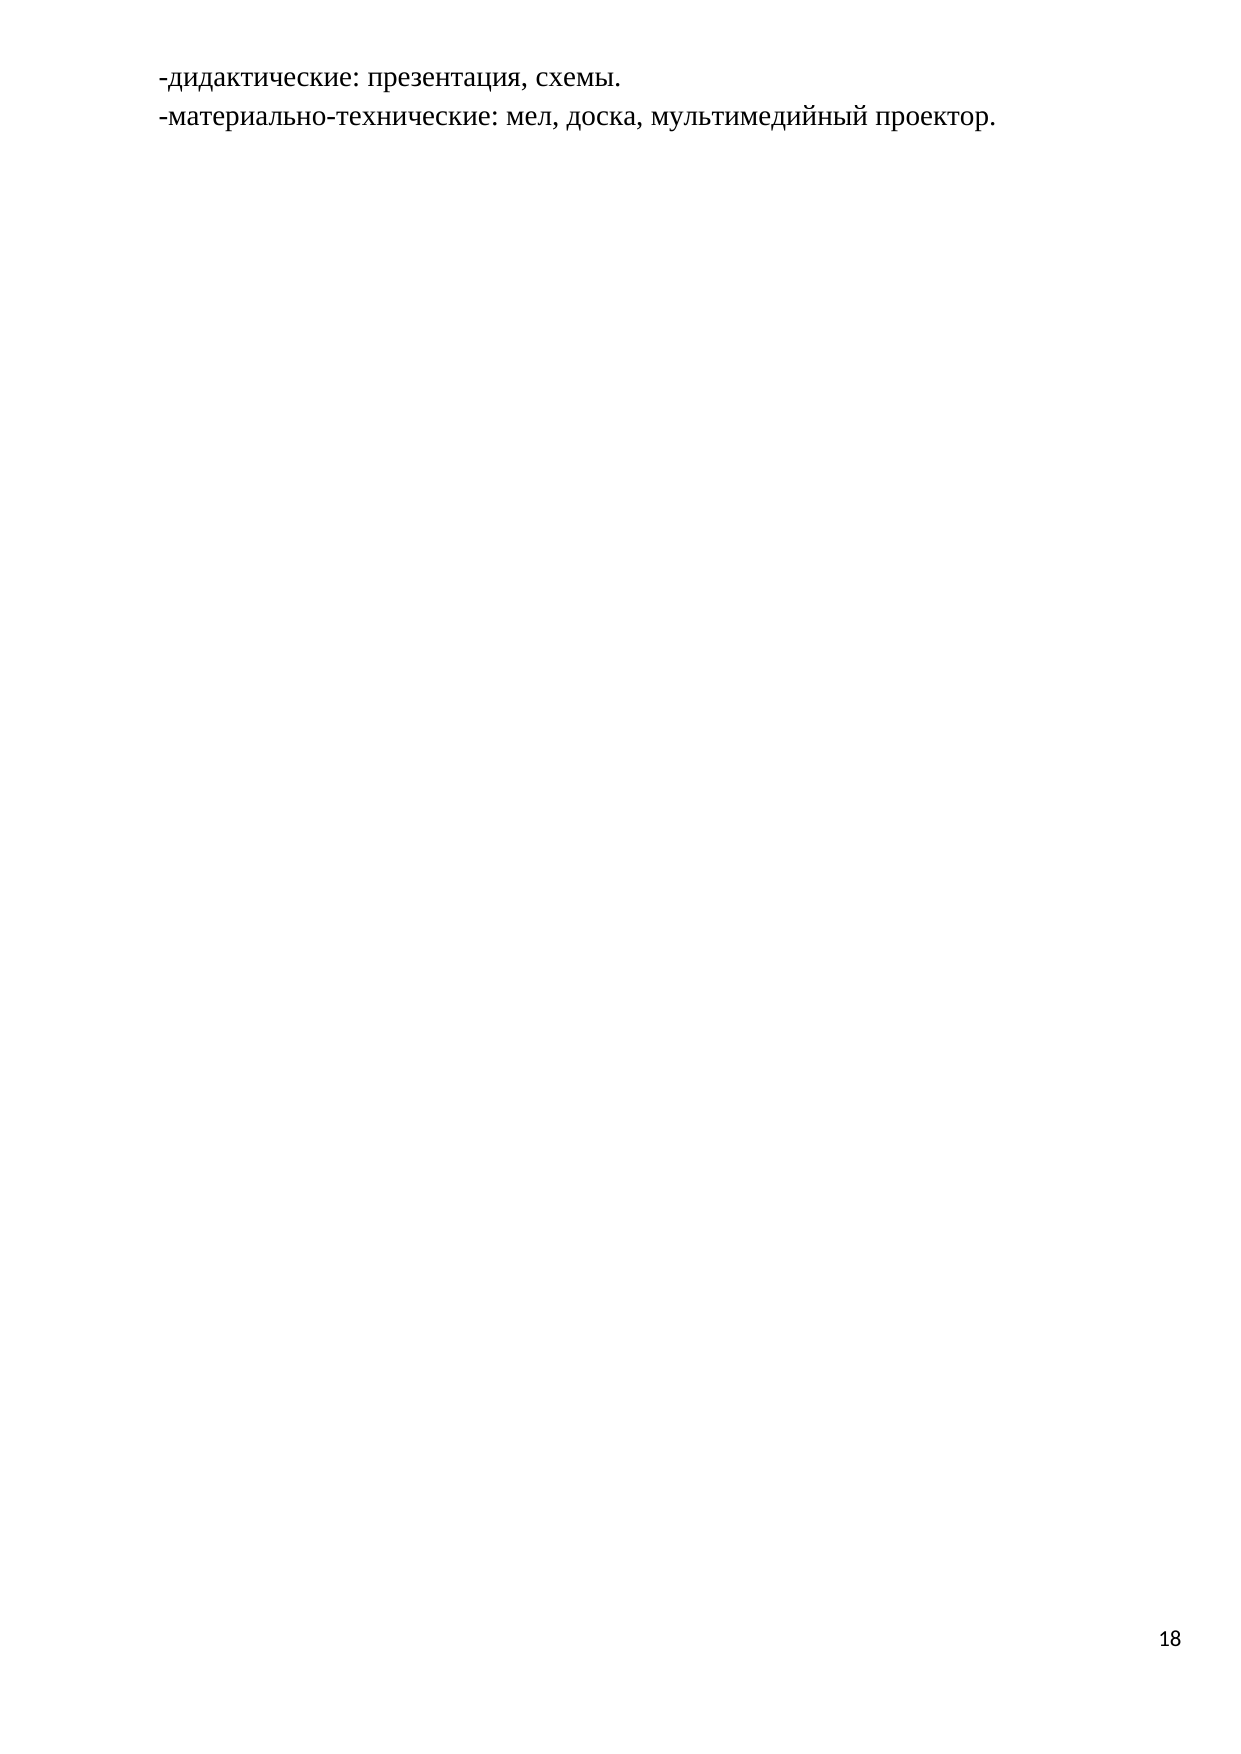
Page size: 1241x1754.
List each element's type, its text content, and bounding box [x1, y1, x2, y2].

text -материально-технические: мел, доска, мультимедийный проектор. [118, 98, 1181, 131]
text -дидактические: презентация, схемы. [118, 59, 1181, 93]
